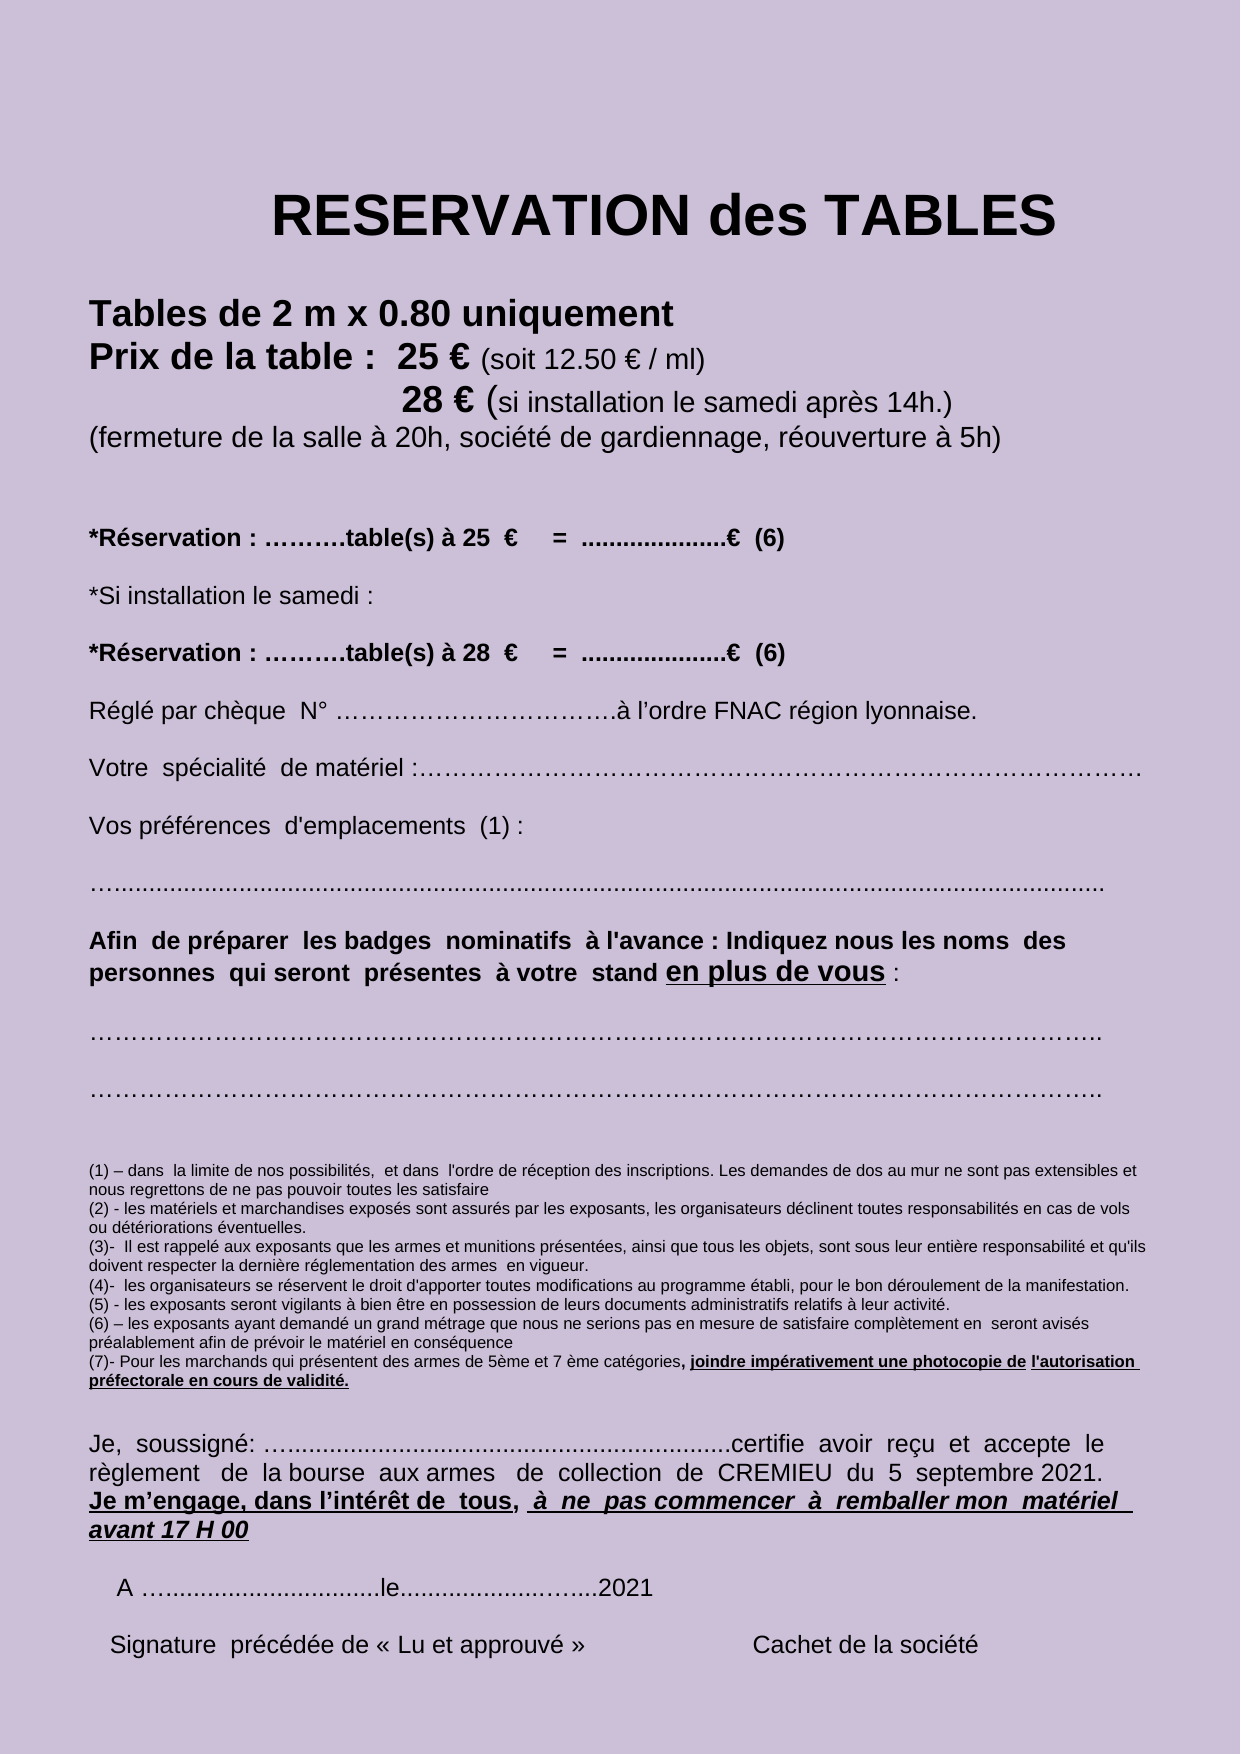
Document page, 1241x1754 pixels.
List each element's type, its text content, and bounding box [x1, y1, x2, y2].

text Afin de préparer les badges nominatifs à l'avance : Indiquez nous les noms des personnes qui seront présentes à votre stand en plus de vous : [89, 926, 1152, 988]
text (1) – dans la limite de nos possibilités, et dans l'ordre de réception des inscriptions. Les demandes de dos au mur ne sont pas extensibles et nous regrettons de ne pas pouvoir toutes les satisfaire [89, 1160, 1152, 1199]
text RESERVATION des TABLES [89, 181, 1240, 248]
text Prix de la table : 25 € (soit 12.50 € / ml) 28 € (si installation le samedi après 14h.) (fermeture de la salle à 20h, société de gardiennage, réouverture à 5h) [89, 334, 1240, 454]
text (6) – les exposants ayant demandé un grand métrage que nous ne serions pas en mesure de satisfaire complètement en seront avisés préalablement afin de prévoir le matériel en conséquence [89, 1314, 1152, 1352]
text *Réservation : ……….table(s) à 25 € = .....................€ (6) [89, 523, 1240, 552]
text (5) - les exposants seront vigilants à bien être en possession de leurs documents administratifs relatifs à leur activité. [89, 1294, 1152, 1314]
text Vos préférences d'emplacements (1) : …............................................................................................................................................... [89, 811, 1152, 897]
text ………………………………………………………………………………………………………….. [89, 1074, 1152, 1103]
text Votre spécialité de matériel :…………………………………………………………………………… [89, 753, 1240, 782]
text Tables de 2 m x 0.80 uniquement [89, 291, 1240, 334]
text (4)- les organisateurs se réservent le droit d'apporter toutes modifications au programme établi, pour le bon déroulement de la manifestation. [89, 1275, 1152, 1294]
text Je, soussigné: …................................................................certifie avoir reçu et accepte le règlement de la bourse aux armes de collection de CREMIEU du 5 septembre 2021. Je m’engage, dans l’intérêt de tous, à ne pas commencer à remballer mon matériel avant 17 H 00 [89, 1429, 1152, 1544]
text Signature précédée de « Lu et approuvé » Cachet de la société [89, 1630, 1152, 1659]
text (2) - les matériels et marchandises exposés sont assurés par les exposants, les organisateurs déclinent toutes responsabilités en cas de vols ou détériorations éventuelles. [89, 1199, 1152, 1237]
text ………………………………………………………………………………………………………….. [89, 1017, 1152, 1045]
text *Si installation le samedi : [89, 581, 1240, 638]
text Réglé par chèque N° …………………………….à l’ordre FNAC région lyonnaise. [89, 696, 1240, 724]
text (7)- Pour les marchands qui présentent des armes de 5ème et 7 ème catégories, joindre impérativement une photocopie de l'autorisation préfectorale en cours de validité. [89, 1352, 1152, 1390]
text A …...............................le.....................…....2021 [89, 1572, 1152, 1630]
text *Réservation : ……….table(s) à 28 € = .....................€ (6) [89, 638, 1240, 667]
text (3)- Il est rappelé aux exposants que les armes et munitions présentées, ainsi que tous les objets, sont sous leur entière responsabilité et qu'ils doivent respecter la dernière réglementation des armes en vigueur. [89, 1237, 1152, 1275]
